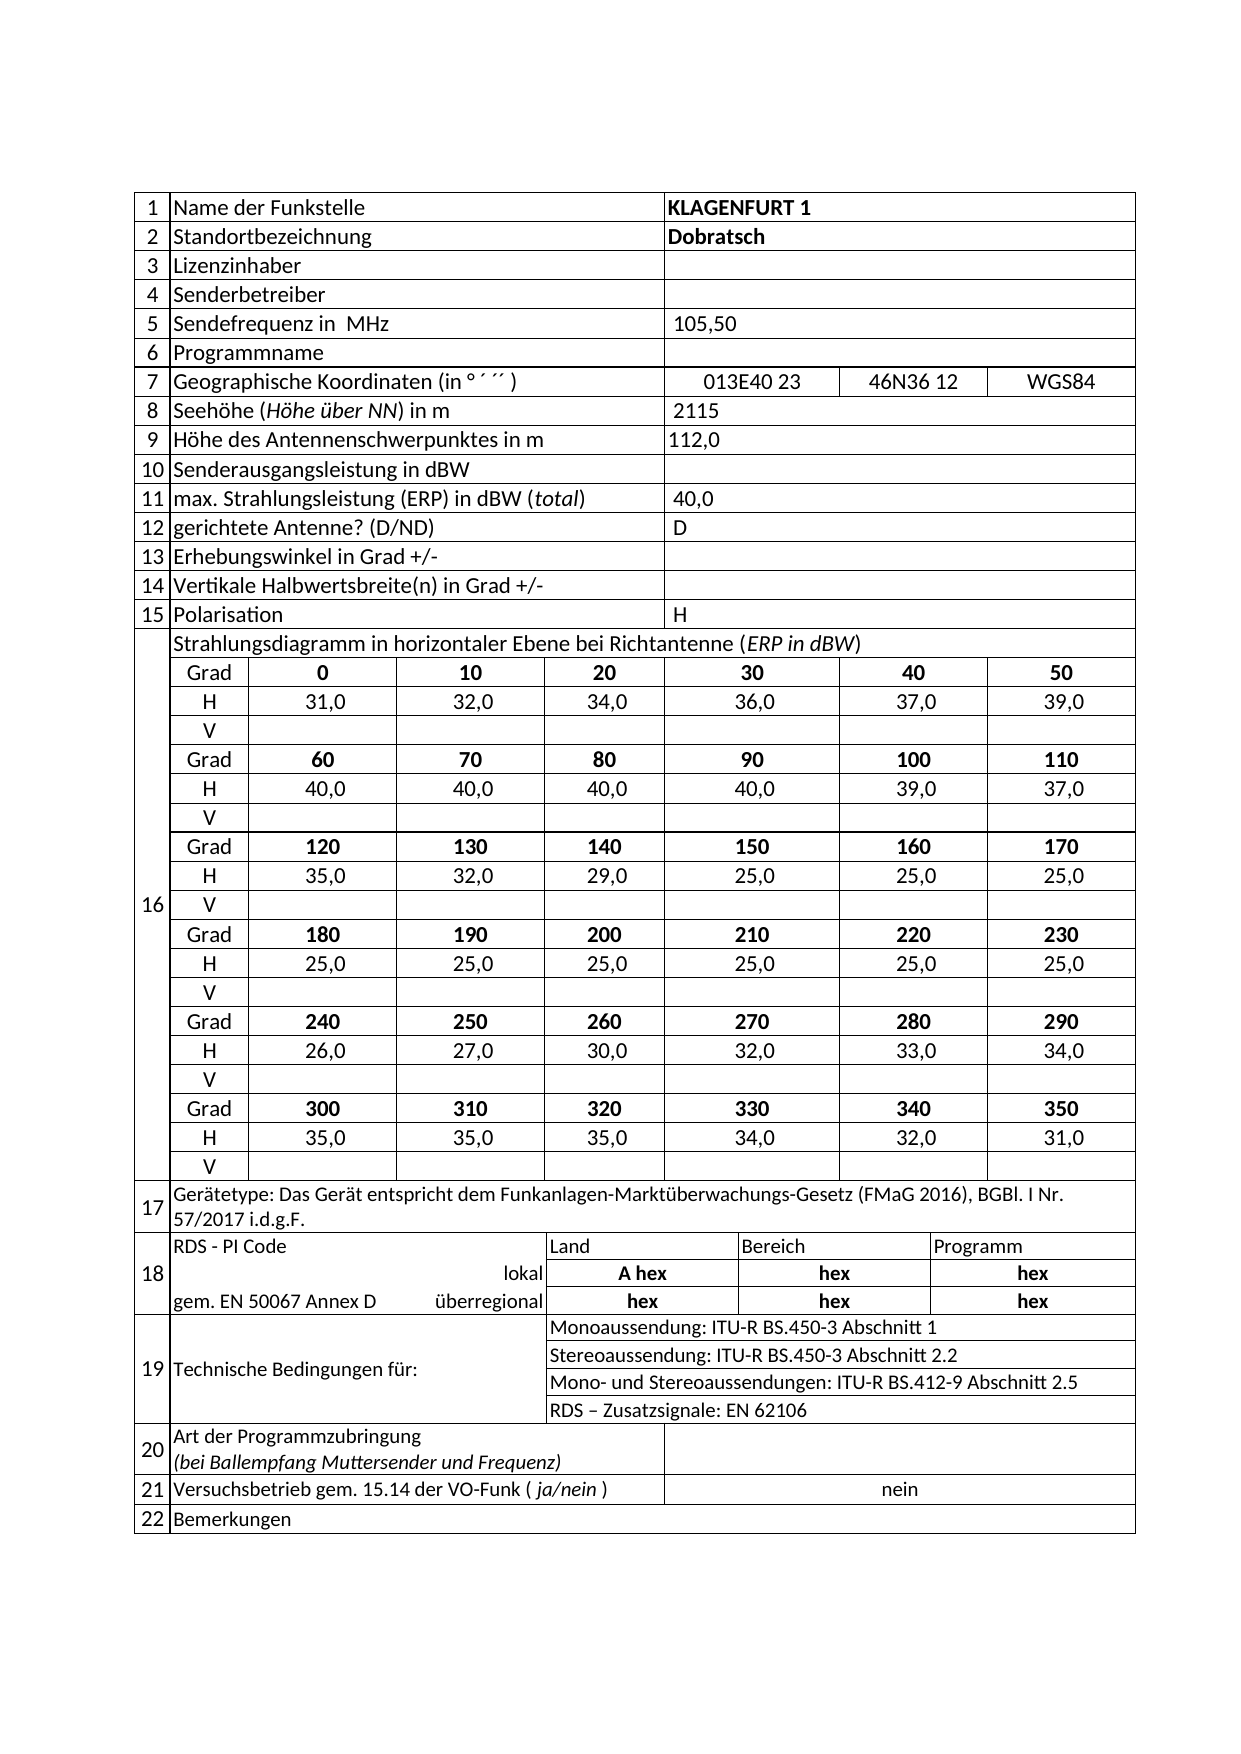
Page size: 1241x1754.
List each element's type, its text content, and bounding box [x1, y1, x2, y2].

table_cell gerichtete Antenne? (D/ND) [171, 513, 664, 541]
table_cell 40,0 [665, 484, 1135, 512]
table_cell [249, 716, 396, 744]
table_cell 120 [249, 833, 396, 861]
table_cell 13 [135, 542, 169, 570]
table_cell 35,0 [249, 862, 396, 889]
table_cell 3 [135, 251, 169, 279]
table_cell 100 [840, 745, 987, 773]
table_cell 160 [840, 833, 987, 861]
table_cell Technische Bedingungen für: [171, 1315, 546, 1422]
table_cell [665, 455, 1135, 483]
table_cell 20 [545, 658, 664, 686]
table_cell H [171, 862, 248, 889]
table_cell D [665, 513, 1135, 541]
table_cell [665, 571, 1135, 599]
table_cell 35,0 [249, 1123, 396, 1151]
table_cell [840, 1152, 987, 1180]
table_cell [397, 978, 544, 1006]
table_cell 330 [665, 1094, 839, 1122]
table_cell Vertikale Halbwertsbreite(n) in Grad +/- [171, 571, 664, 599]
table_cell Senderbetreiber [171, 280, 664, 308]
table_cell [249, 804, 396, 831]
table_cell RDS – Zusatzsignale: EN 62106 [547, 1396, 1135, 1422]
table_cell V [171, 978, 248, 1006]
table_cell V [171, 1065, 248, 1093]
table_cell 25,0 [545, 949, 664, 977]
table_cell 130 [397, 833, 544, 861]
table_cell 9 [135, 426, 169, 454]
table_cell 35,0 [397, 1123, 544, 1151]
table_cell 70 [397, 745, 544, 773]
table_cell 20 [135, 1424, 169, 1474]
table_cell 10 [135, 455, 169, 483]
table_cell Grad [171, 1094, 248, 1122]
table_cell 26,0 [249, 1036, 396, 1064]
table_cell 33,0 [840, 1036, 987, 1064]
table_cell 280 [840, 1007, 987, 1035]
table_cell 34,0 [545, 687, 664, 715]
table_cell [665, 1065, 839, 1093]
table_cell Grad [171, 1007, 248, 1035]
table_cell [840, 804, 987, 831]
table_cell 12 [135, 513, 169, 541]
table_cell [988, 716, 1135, 744]
table_cell Programmname [171, 339, 664, 366]
table_cell V [171, 891, 248, 919]
table_cell Land [547, 1233, 738, 1258]
table_cell [545, 716, 664, 744]
table_cell [665, 1424, 1135, 1474]
table_header Name der Funkstelle [171, 193, 664, 221]
table_cell 90 [665, 745, 839, 773]
table_cell 150 [665, 833, 839, 861]
table_cell [988, 978, 1135, 1006]
table_cell [397, 804, 544, 831]
table_cell 240 [249, 1007, 396, 1035]
table_cell 30 [665, 658, 839, 686]
table_cell 27,0 [397, 1036, 544, 1064]
table_cell 270 [665, 1007, 839, 1035]
table_cell Höhe des Antennenschwerpunktes in m [171, 426, 664, 454]
table_cell 25,0 [840, 949, 987, 977]
table_cell [840, 891, 987, 919]
table_cell 320 [545, 1094, 664, 1122]
table_cell Erhebungswinkel in Grad +/- [171, 542, 664, 570]
table_cell 0 [249, 658, 396, 686]
table_cell 200 [545, 920, 664, 948]
table_cell 250 [397, 1007, 544, 1035]
table_cell [545, 891, 664, 919]
table_cell 15 [135, 600, 169, 628]
table_cell nein [665, 1475, 1135, 1503]
table_cell 19 [135, 1315, 169, 1422]
table_cell hex [739, 1287, 930, 1313]
table_cell 180 [249, 920, 396, 948]
table_cell 11 [135, 484, 169, 512]
table_cell [665, 542, 1135, 570]
table_cell 105,50 [665, 309, 1135, 337]
table_header KLAGENFURT 1 [665, 193, 1135, 221]
table_cell [545, 804, 664, 831]
table_cell H [171, 949, 248, 977]
table_cell 22 [135, 1505, 169, 1532]
table_cell 32,0 [397, 862, 544, 889]
table_cell Bereich [739, 1233, 930, 1258]
table_cell Strahlungsdiagramm in horizontaler Ebene bei Richtantenne (ERP in dBW) [171, 629, 1135, 657]
table_cell [665, 891, 839, 919]
table_cell 40,0 [545, 774, 664, 802]
table_header 1 [135, 193, 169, 221]
table_cell 6 [135, 339, 169, 366]
table_cell 220 [840, 920, 987, 948]
table_cell 2 [135, 222, 169, 250]
table_cell Bemerkungen [171, 1505, 1135, 1532]
table_cell Programm [931, 1233, 1135, 1258]
table_cell 39,0 [840, 774, 987, 802]
table_cell [840, 716, 987, 744]
table_cell [665, 251, 1135, 279]
table_cell 32,0 [840, 1123, 987, 1151]
table_cell V [171, 1152, 248, 1180]
table_cell 32,0 [397, 687, 544, 715]
table_cell [249, 978, 396, 1006]
table_cell 29,0 [545, 862, 664, 889]
table_cell Mono- und Stereoaussendungen: ITU-R BS.412-9 Abschnitt 2.5 [547, 1369, 1135, 1395]
table_cell H [171, 1036, 248, 1064]
table_cell 25,0 [988, 862, 1135, 889]
table_cell Senderausgangsleistung in dBW [171, 455, 664, 483]
table_cell Polarisation [171, 600, 664, 628]
table_cell lokal [171, 1259, 546, 1286]
table_cell Art der Programmzubringung (bei Ballempfang Muttersender und Frequenz) [171, 1424, 664, 1474]
table_cell [665, 978, 839, 1006]
table_cell H [171, 687, 248, 715]
table_cell 50 [988, 658, 1135, 686]
table_cell hex [931, 1260, 1135, 1286]
table_cell [545, 978, 664, 1006]
table_cell 32,0 [665, 1036, 839, 1064]
table_cell 230 [988, 920, 1135, 948]
table_cell 5 [135, 309, 169, 337]
table_cell 18 [135, 1233, 169, 1313]
table_cell 36,0 [665, 687, 839, 715]
table_cell [249, 891, 396, 919]
table_cell Stereoaussendung: ITU-R BS.450-3 Abschnitt 2.2 [547, 1341, 1135, 1367]
table_cell Seehöhe (Höhe über NN) in m [171, 397, 664, 424]
table_cell 25,0 [665, 949, 839, 977]
table_cell [665, 804, 839, 831]
table_cell hex [547, 1287, 738, 1313]
table_cell [545, 1152, 664, 1180]
table_cell 46N36 12 [840, 368, 987, 396]
table_cell Versuchsbetrieb gem. 15.14 der VO-Funk ( ja/nein ) [171, 1475, 664, 1503]
table_cell 260 [545, 1007, 664, 1035]
table_cell [545, 1065, 664, 1093]
table_cell Standortbezeichnung [171, 222, 664, 250]
table_cell [665, 339, 1135, 366]
table_cell Lizenzinhaber [171, 251, 664, 279]
table_cell [988, 1152, 1135, 1180]
table_cell 310 [397, 1094, 544, 1122]
table_cell hex [931, 1287, 1135, 1313]
table_cell 35,0 [545, 1123, 664, 1151]
table_cell 140 [545, 833, 664, 861]
table_cell 25,0 [988, 949, 1135, 977]
table_cell 170 [988, 833, 1135, 861]
table_cell 30,0 [545, 1036, 664, 1064]
table_cell 40,0 [665, 774, 839, 802]
table_cell [988, 1065, 1135, 1093]
table_cell V [171, 804, 248, 831]
table_cell [249, 1152, 396, 1180]
table_cell RDS - PI Code [171, 1233, 546, 1258]
table_cell 112,0 [665, 426, 1135, 454]
table_cell 2115 [665, 397, 1135, 424]
table_cell [397, 716, 544, 744]
table_cell 34,0 [988, 1036, 1135, 1064]
table_cell 31,0 [988, 1123, 1135, 1151]
table_cell 16 [135, 629, 169, 1180]
table_cell Geographische Koordinaten (in ° ´ ´´ ) [171, 368, 664, 396]
table_cell A hex [547, 1260, 738, 1286]
table_cell Grad [171, 658, 248, 686]
table_cell 7 [135, 368, 169, 396]
table_cell 350 [988, 1094, 1135, 1122]
table_cell 25,0 [840, 862, 987, 889]
table_cell hex [739, 1260, 930, 1286]
table_cell Grad [171, 745, 248, 773]
table_cell max. Strahlungsleistung (ERP) in dBW (total) [171, 484, 664, 512]
table_cell 37,0 [988, 774, 1135, 802]
table_cell 40 [840, 658, 987, 686]
table_cell [397, 891, 544, 919]
table_cell [988, 891, 1135, 919]
table_cell [665, 716, 839, 744]
table_cell [840, 1065, 987, 1093]
table_cell Gerätetype: Das Gerät entspricht dem Funkanlagen-Marktüberwachungs-Gesetz (FMaG 2016), BGBl. I Nr. 57/2017 i.d.g.F. [171, 1181, 1135, 1232]
table_cell 013E40 23 [665, 368, 839, 396]
table_cell 34,0 [665, 1123, 839, 1151]
table_cell 190 [397, 920, 544, 948]
table_cell 4 [135, 280, 169, 308]
table_cell Dobratsch [665, 222, 1135, 250]
table_cell Sendefrequenz in MHz [171, 309, 664, 337]
table_cell 25,0 [249, 949, 396, 977]
table_cell [665, 1152, 839, 1180]
table_cell überregional [411, 1286, 546, 1313]
table_cell H [665, 600, 1135, 628]
table_cell 60 [249, 745, 396, 773]
table_cell V [171, 716, 248, 744]
table_cell Grad [171, 833, 248, 861]
table_cell [665, 280, 1135, 308]
table_cell 10 [397, 658, 544, 686]
table_cell 300 [249, 1094, 396, 1122]
table_cell 25,0 [665, 862, 839, 889]
table_cell 17 [135, 1181, 169, 1232]
table_cell 37,0 [840, 687, 987, 715]
table_cell 39,0 [988, 687, 1135, 715]
table_cell 210 [665, 920, 839, 948]
table_cell [840, 978, 987, 1006]
table_cell Monoaussendung: ITU-R BS.450-3 Abschnitt 1 [547, 1315, 1135, 1340]
table_cell 31,0 [249, 687, 396, 715]
table_cell 8 [135, 397, 169, 424]
table_cell 14 [135, 571, 169, 599]
table_cell [397, 1065, 544, 1093]
table_cell 110 [988, 745, 1135, 773]
table_cell 80 [545, 745, 664, 773]
table_cell [397, 1152, 544, 1180]
table_cell H [171, 774, 248, 802]
table_cell WGS84 [988, 368, 1135, 396]
table_cell 340 [840, 1094, 987, 1122]
table_cell [249, 1065, 396, 1093]
table_cell 40,0 [249, 774, 396, 802]
table_cell 40,0 [397, 774, 544, 802]
table_cell gem. EN 50067 Annex D [171, 1286, 411, 1313]
table_cell H [171, 1123, 248, 1151]
table_cell [988, 804, 1135, 831]
table_cell 25,0 [397, 949, 544, 977]
table_cell Grad [171, 920, 248, 948]
table_cell 290 [988, 1007, 1135, 1035]
table_cell 21 [135, 1475, 169, 1503]
